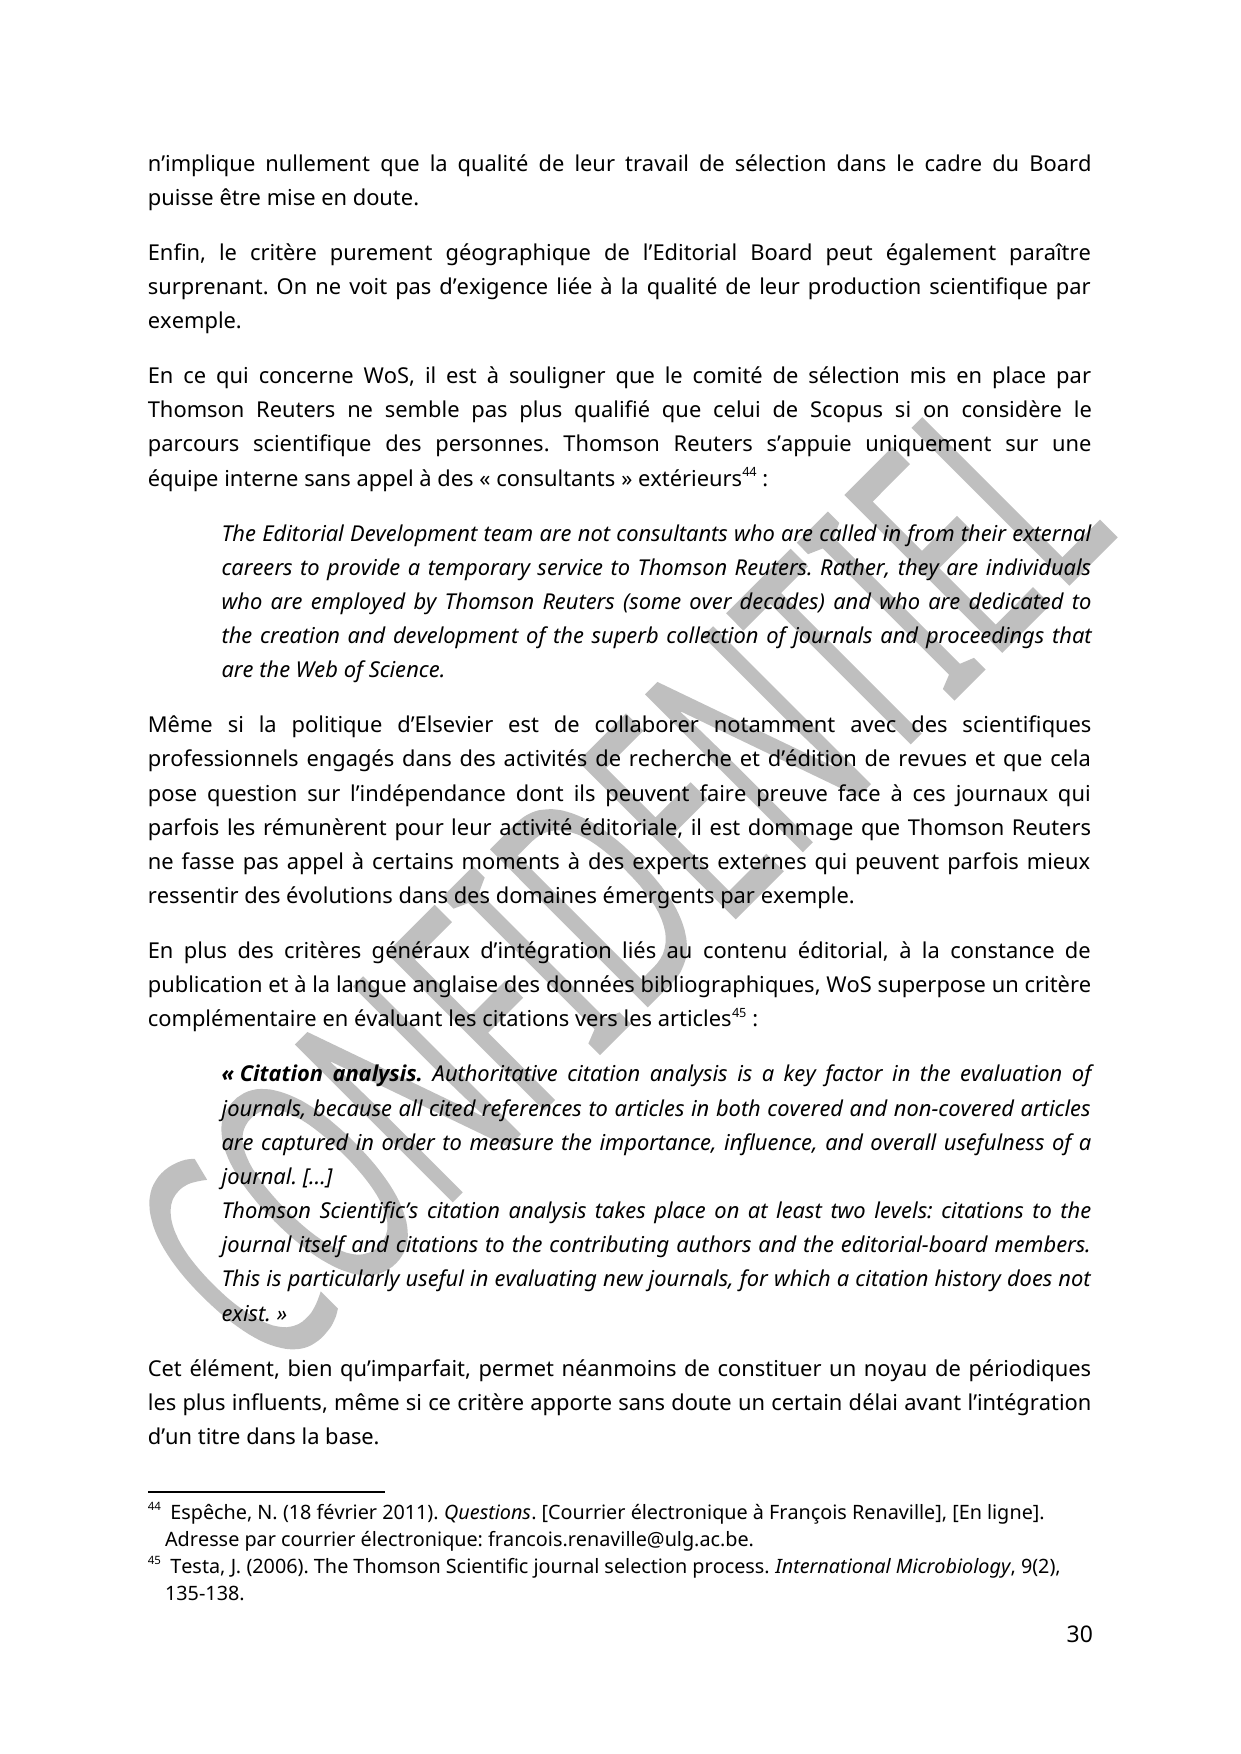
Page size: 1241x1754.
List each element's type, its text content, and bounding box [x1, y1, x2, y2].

text En ce qui concerne WoS, il est à souligner que le comité de sélection mis en place par Thomson Reuters ne semble pas plus qualifié que celui de Scopus si on considère le parcours scientifique des personnes. Thomson Reuters s’appuie uniquement sur une équipe interne sans appel à des « consultants » extérieurs : [148, 360, 1093, 492]
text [148, 148, 1093, 212]
text Même si la politique d’Elsevier est de collaborer notamment avec des scientifiques professionnels engagés dans des activités de recherche et d’édition de revues et que cela pose question sur l’indépendance dont ils peuvent faire preuve face à ces journaux qui parfois les rémunèrent pour leur activité éditoriale, il est dommage que Thomson Reuters ne fasse pas appel à certains moments à des experts externes qui peuvent parfois mieux ressentir des évolutions dans des domaines émergents par exemple. [148, 709, 1093, 910]
text Thomson Scientific’s citation analysis takes place on at least two levels: citations to the journal itself and citations to the contributing authors and the editorial-board members. This is particularly useful in evaluating new journals, for which a citation history does not exist. » [221, 1195, 1093, 1327]
text « Citation analysis. Authoritative citation analysis is a key factor in the evaluation of journals, because all cited references to articles in both covered and non-covered articles are captured in order to measure the importance, influence, and overall usefulness of a journal. […] [221, 1058, 1093, 1191]
text En plus des critères généraux d’intégration liés au contenu éditorial, à la constance de publication et à la langue anglaise des données bibliographiques, WoS superpose un critère complémentaire en évaluant les citations vers les articles : [148, 935, 1093, 1033]
text The Editorial Development team are not consultants who are called in from their external careers to provide a temporary service to Thomson Reuters. Rather, they are individuals who are employed by Thomson Reuters (some over decades) and who are dedicated to the creation and development of the superb collection of journals and proceedings that are the Web of Science. [221, 518, 1093, 684]
text Enfin, le critère purement géographique de l’Editorial Board peut également paraître surprenant. On ne voit pas d’exigence liée à la qualité de leur production scientifique par exemple. [148, 237, 1093, 335]
text Cet élément, bien qu’imparfait, permet néanmoins de constituer un noyau de périodiques les plus influents, même si ce critère apporte sans doute un certain délai avant l’intégration d’un titre dans la base. [148, 1353, 1093, 1451]
